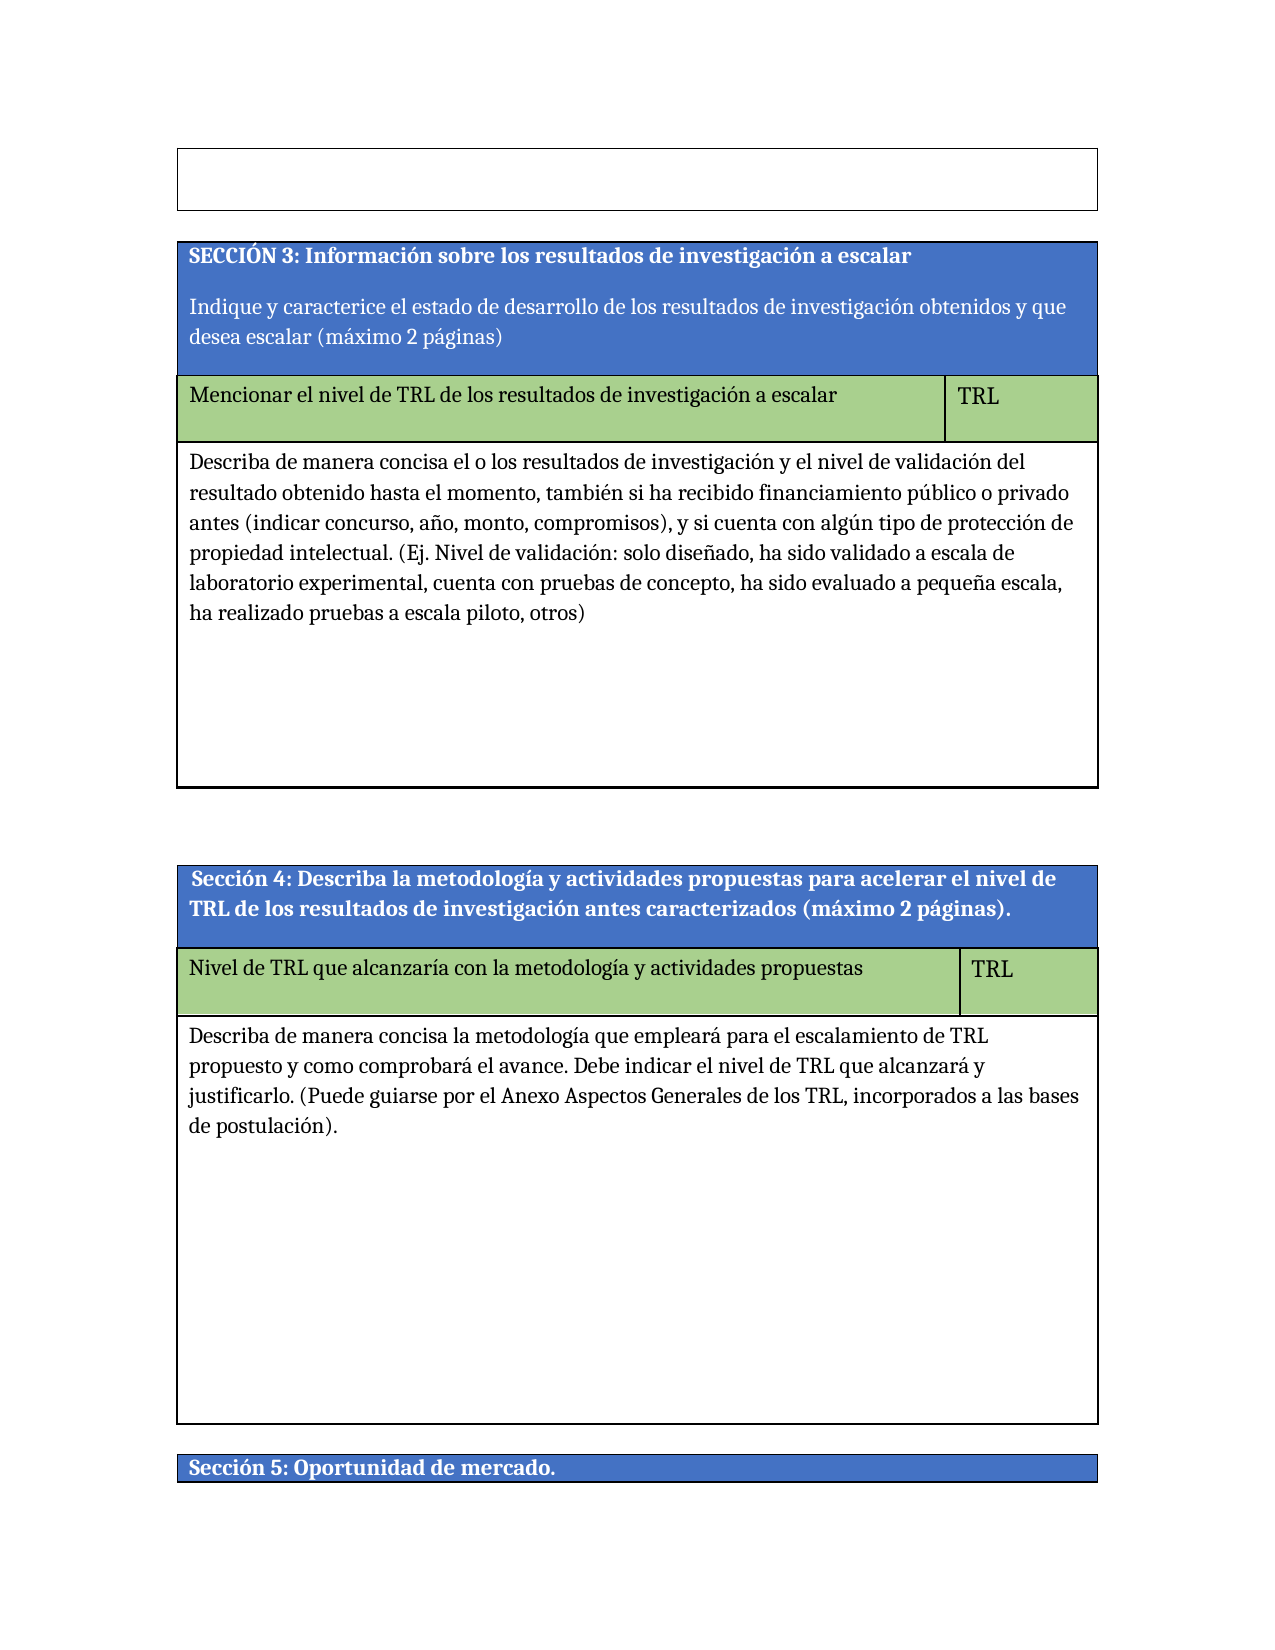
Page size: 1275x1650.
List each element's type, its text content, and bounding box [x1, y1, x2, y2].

table_cell Describa de manera concisa la metodología que empleará para el escalamiento de TRL propuesto y como comprobará el avance. Debe indicar el nivel de TRL que alcanzará y justificarlo. (Puede guiarse por el Anexo Aspectos Generales de los TRL, incorporados a las bases de postulación). [178, 1017, 1097, 1423]
table_header SECCIÓN 3: Información sobre los resultados de investigación a escalar Indique y caracterice el estado de desarrollo de los resultados de investigación obtenidos y que desea escalar (máximo 2 páginas) [178, 243, 1097, 375]
table_cell [178, 149, 1097, 210]
table_cell TRL [946, 376, 1097, 441]
table_cell Describa de manera concisa el o los resultados de investigación y el nivel de validación del resultado obtenido hasta el momento, también si ha recibido financiamiento público o privado antes (indicar concurso, año, monto, compromisos), y si cuenta con algún tipo de protección de propiedad intelectual. (Ej. Nivel de validación: solo diseñado, ha sido validado a escala de laboratorio experimental, cuenta con pruebas de concepto, ha sido evaluado a pequeña escala, ha realizado pruebas a escala piloto, otros) [178, 443, 1097, 786]
table_header Sección 4: Describa la metodología y actividades propuestas para acelerar el nivel de TRL de los resultados de investigación antes caracterizados (máximo 2 páginas). [178, 866, 1097, 947]
table_cell Nivel de TRL que alcanzaría con la metodología y actividades propuestas [178, 949, 959, 1014]
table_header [178, 1455, 1097, 1481]
table_cell Mencionar el nivel de TRL de los resultados de investigación a escalar [178, 376, 944, 441]
table_cell TRL [961, 949, 1097, 1014]
